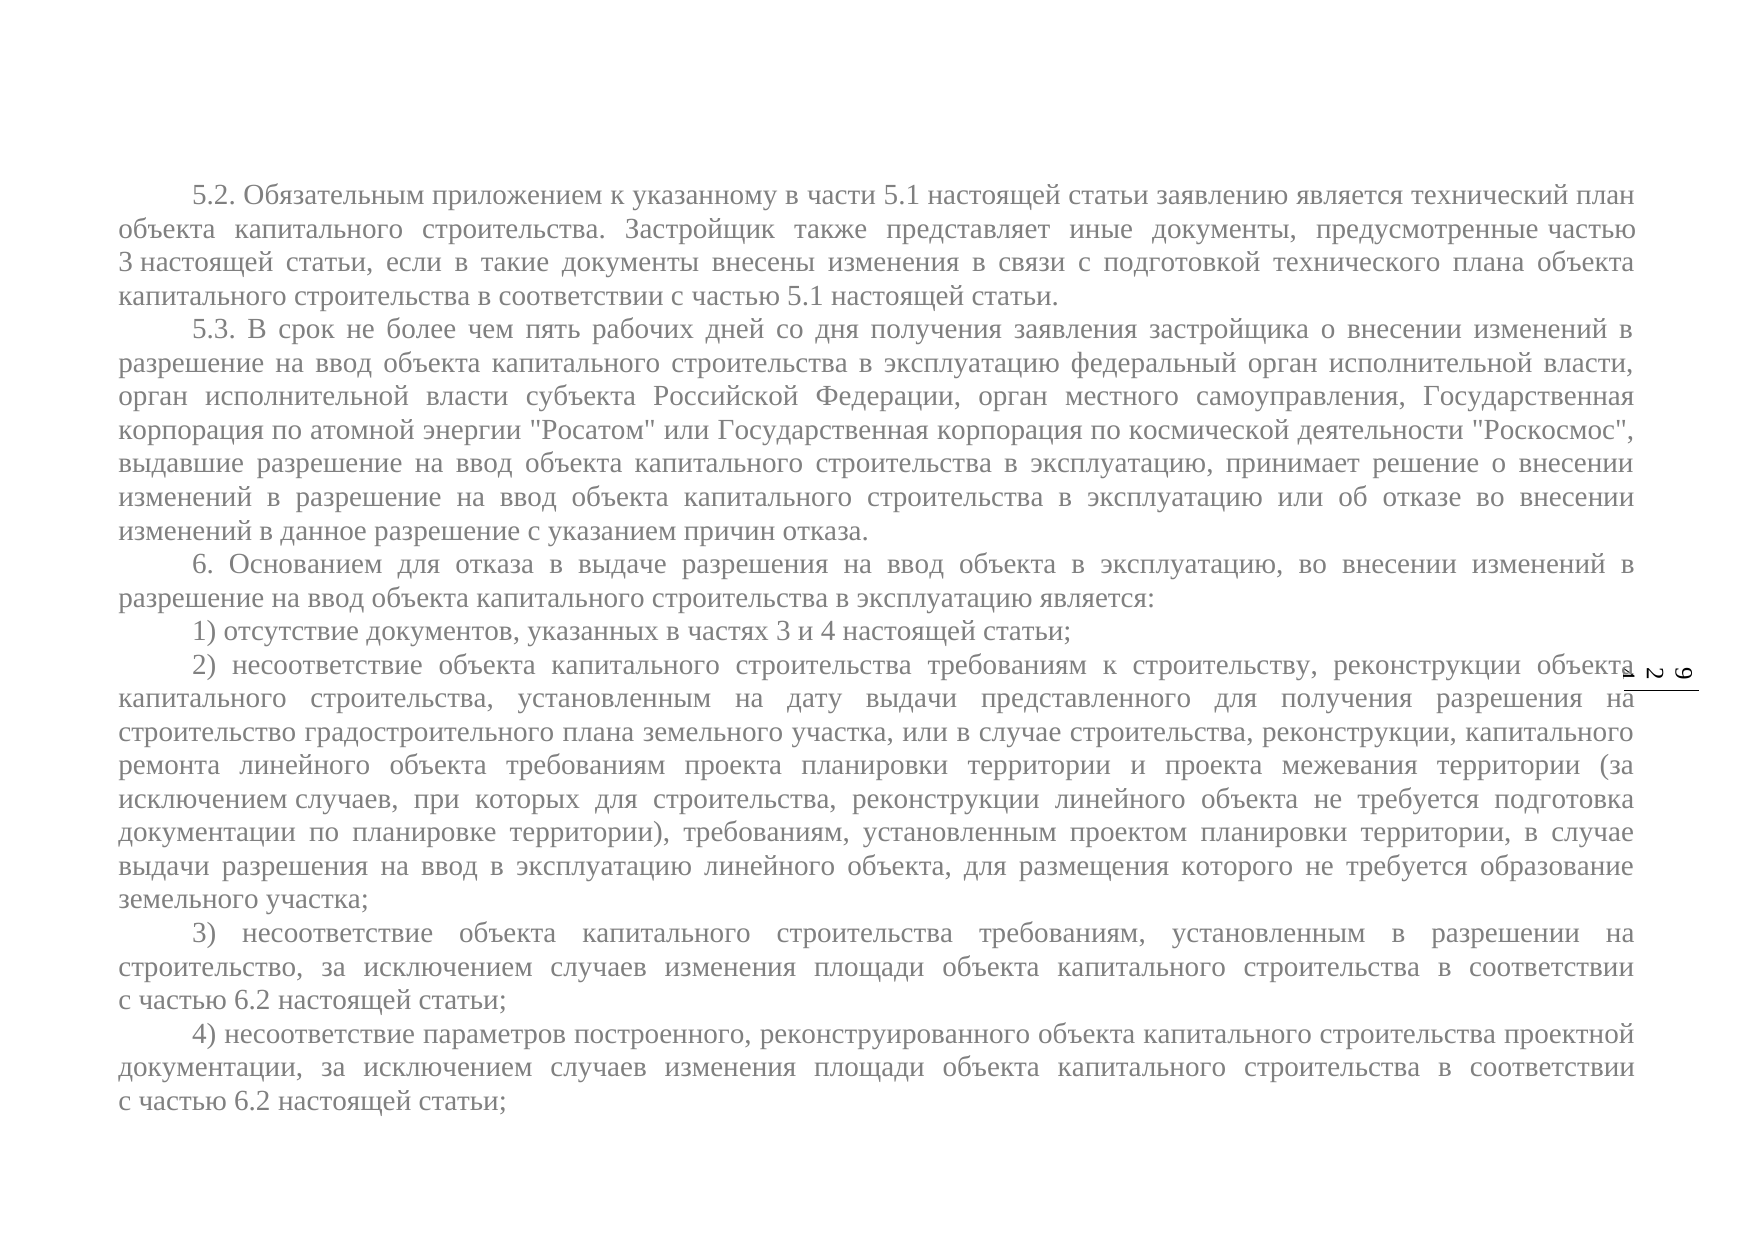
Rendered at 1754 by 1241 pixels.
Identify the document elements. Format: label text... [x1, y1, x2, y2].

text 6. Основанием для отказа в выдаче разрешения на ввод объекта в эксплуатацию, во внесении изменений в разрешение на ввод объекта капитального строительства в эксплуатацию является: [118, 546, 1636, 613]
text 5.2. Обязательным приложением к указанному в части 5.1 настоящей статьи заявлению является технический план объекта капитального строительства. Застройщик также представляет иные документы, предусмотренные частью 3 настоящей статьи, если в такие документы внесены изменения в связи с подготовкой технического плана объекта капитального строительства в соответствии с частью 5.1 настоящей статьи. [118, 177, 1636, 311]
text 3) несоответствие объекта капитального строительства требованиям, установленным в разрешении на строительство, за исключением случаев изменения площади объекта капитального строительства в соответствии с частью 6.2 настоящей статьи; [118, 915, 1636, 1016]
text 2) несоответствие объекта капитального строительства требованиям к строительству, реконструкции объекта капитального строительства, установленным на дату выдачи представленного для получения разрешения на строительство градостроительного плана земельного участка, или в случае строительства, реконструкции, капитального ремонта линейного объекта требованиям проекта планировки территории и проекта межевания территории (за исключением случаев, при которых для строительства, реконструкции линейного объекта не требуется подготовка документации по планировке территории), требованиям, установленным проектом планировки территории, в случае выдачи разрешения на ввод в эксплуатацию линейного объекта, для размещения которого не требуется образование земельного участка; [118, 647, 1636, 915]
text 5.3. В срок не более чем пять рабочих дней со дня получения заявления застройщика о внесении изменений в разрешение на ввод объекта капитального строительства в эксплуатацию федеральный орган исполнительной власти, орган исполнительной власти субъекта Российской Федерации, орган местного самоуправления, Государственная корпорация по атомной энергии "Росатом" или Государственная корпорация по космической деятельности "Роскосмос", выдавшие разрешение на ввод объекта капитального строительства в эксплуатацию, принимает решение о внесении изменений в разрешение на ввод объекта капитального строительства в эксплуатацию или об отказе во внесении изменений в данное разрешение с указанием причин отказа. [118, 311, 1636, 546]
text 4) несоответствие параметров построенного, реконструированного объекта капитального строительства проектной документации, за исключением случаев изменения площади объекта капитального строительства в соответствии с частью 6.2 настоящей статьи; [118, 1016, 1636, 1116]
text 1) отсутствие документов, указанных в частях 3 и 4 настоящей статьи; [118, 613, 1636, 647]
